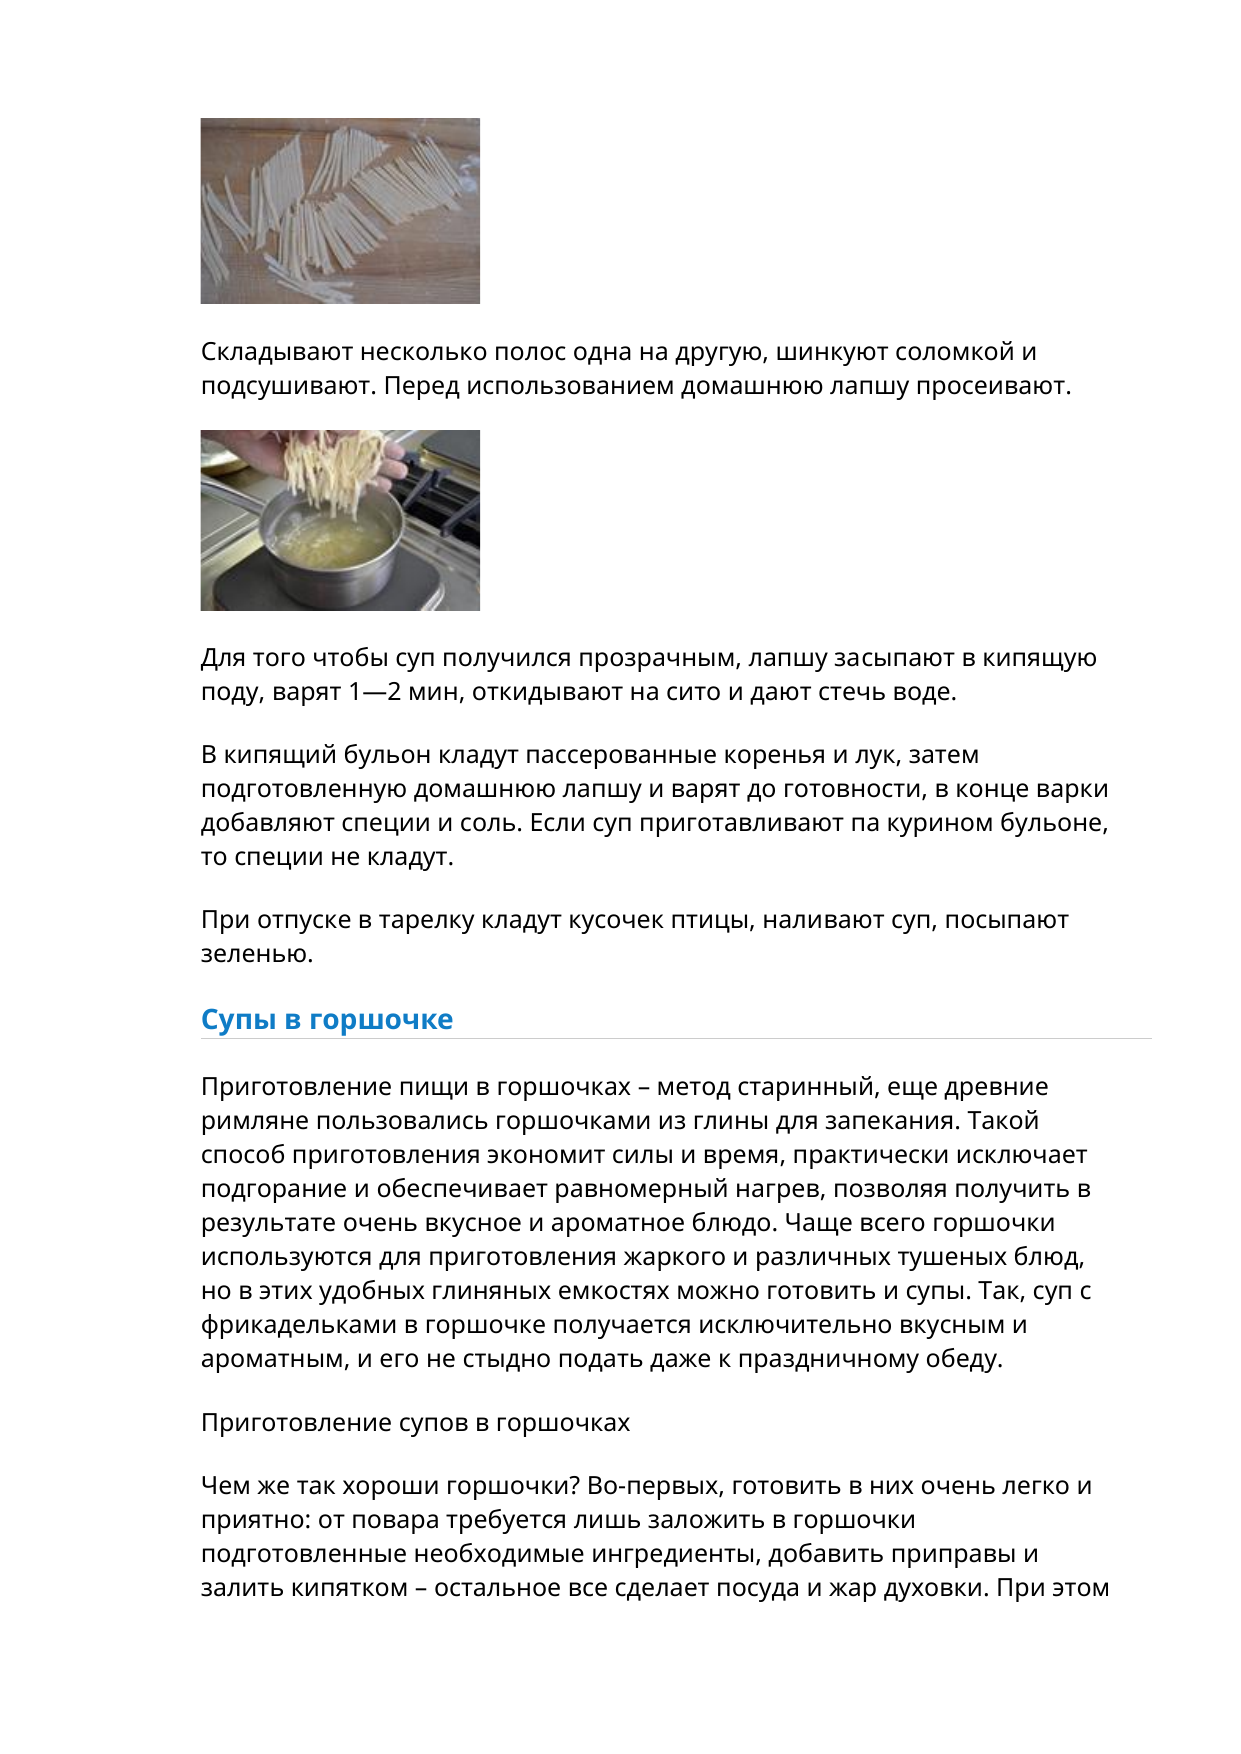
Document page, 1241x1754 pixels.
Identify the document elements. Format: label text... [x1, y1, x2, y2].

text Для того чтобы суп получился прозрачным, лапшу засыпают в кипящую поду, варят 1—2 мин, откидывают на сито и дают стечь воде. [201, 639, 1113, 707]
text Приготовление пищи в горшочках – метод старинный, еще древние римляне пользовались горшочками из глины для запекания. Такой способ приготовления экономит силы и время, практически исключает подгорание и обеспечивает равномерный нагрев, позволяя получить в результате очень вкусное и ароматное блюдо. Чаще всего горшочки используются для приготовления жаркого и различных тушеных блюд, но в этих удобных глиняных емкостях можно готовить и супы. Так, суп с фрикадельками в горшочке получается исключительно вкусным и ароматным, и его не стыдно подать даже к праздничному обеду. [201, 1068, 1113, 1375]
text В кипящий бульон кладут пассерованные коренья и лук, затем подготовленную домашнюю лапшу и варят до готовности, в конце варки добавляют специи и соль. Если суп приготавливают па курином бульоне, то специи не кладут. [201, 737, 1113, 873]
picture [200, 430, 481, 611]
text При отпуске в тарелку кладут кусочек птицы, наливают суп, посыпают зеленью. [201, 902, 1113, 970]
text Приготовление супов в горшочках [201, 1404, 1113, 1438]
text Супы в горшочке [201, 999, 1152, 1038]
picture [200, 118, 481, 304]
text Складывают несколько полос одна на другую, шинкуют соломкой и подсушивают. Перед использованием домашнюю лапшу просеивают. [201, 333, 1113, 401]
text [201, 1467, 1113, 1604]
